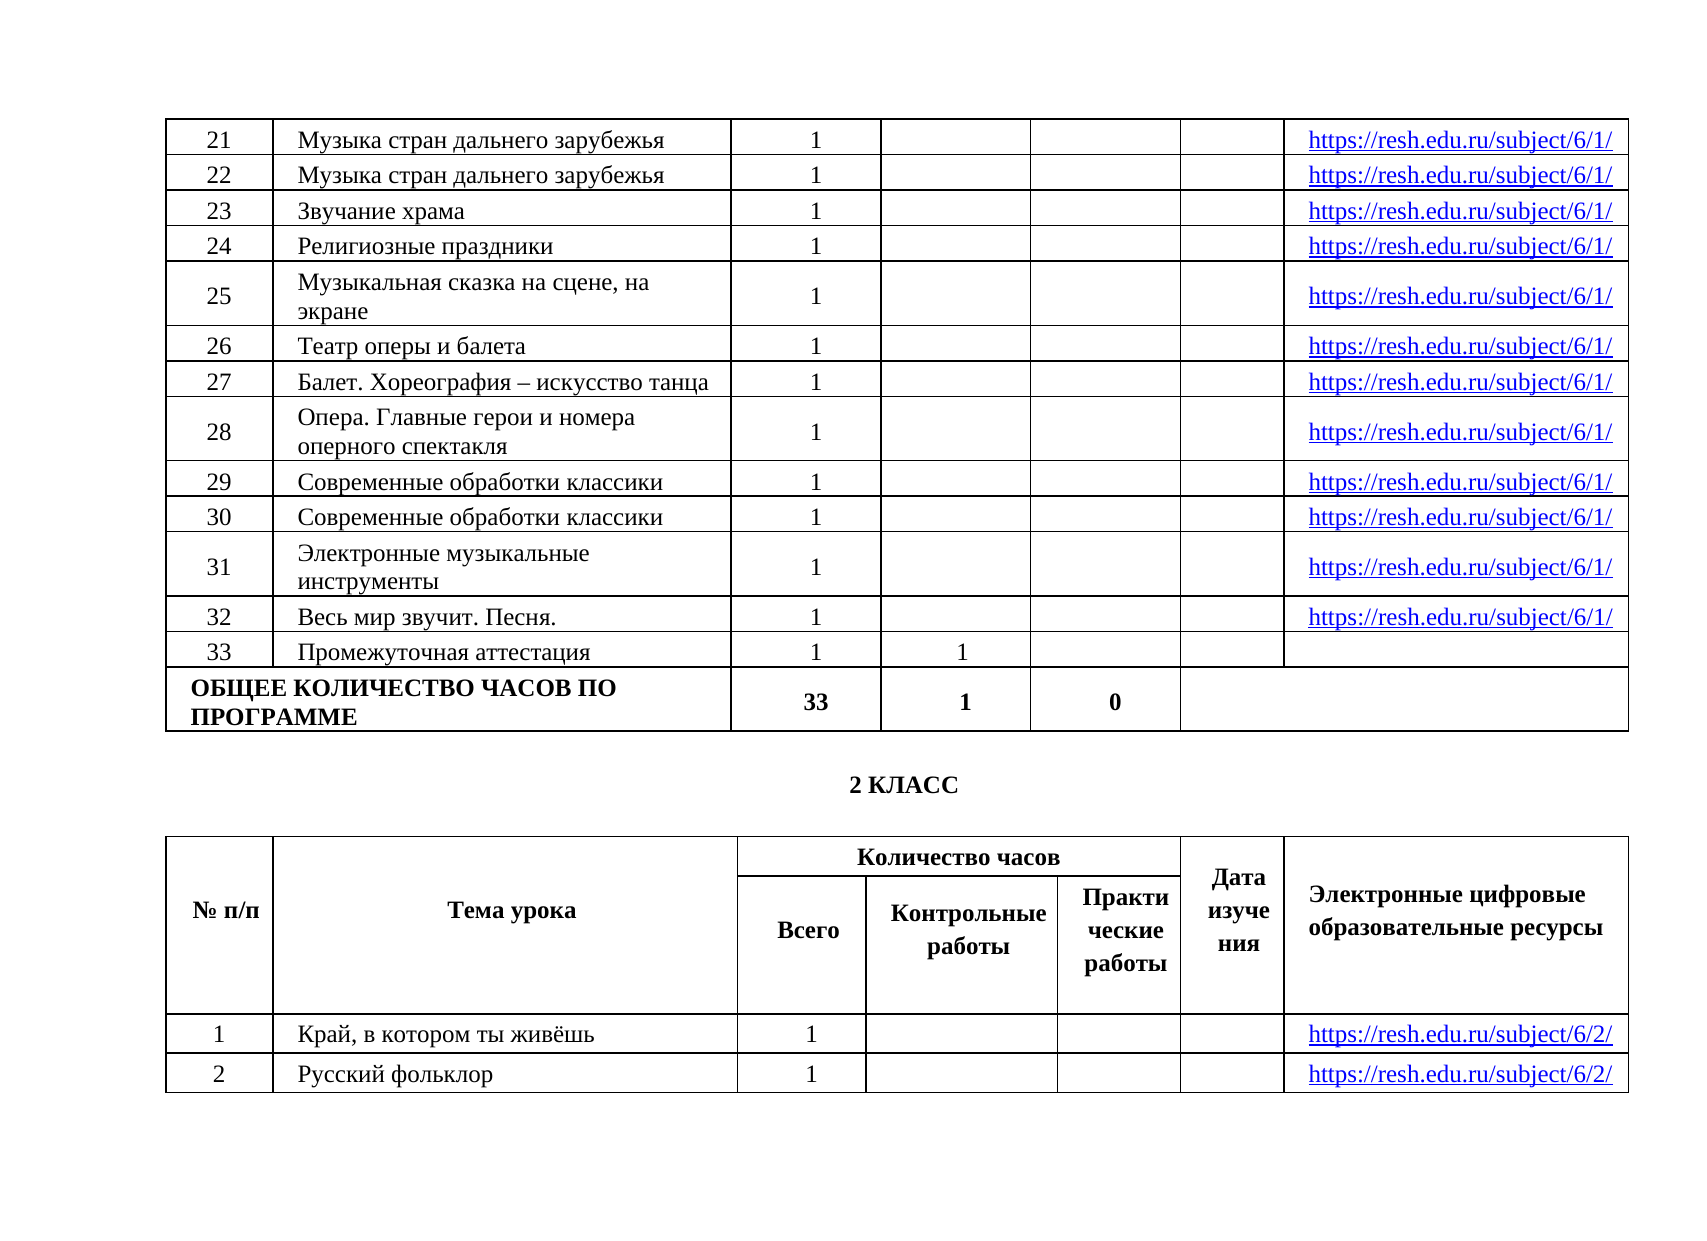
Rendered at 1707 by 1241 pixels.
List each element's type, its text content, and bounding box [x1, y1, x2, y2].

table_cell [1031, 597, 1180, 631]
table_cell [1031, 262, 1180, 324]
table_cell [1181, 120, 1283, 154]
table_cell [1285, 120, 1628, 154]
table_cell https://resh.edu.ru/subject/6/1/ [1285, 191, 1628, 225]
table_cell [1031, 226, 1180, 260]
table_cell https://resh.edu.ru/subject/6/1/ [1285, 262, 1628, 324]
table_cell [1181, 191, 1283, 225]
table_cell Религиозные праздники [274, 226, 730, 260]
table_cell [1031, 461, 1180, 495]
table_cell [1031, 326, 1180, 360]
table_cell Звучание храма [274, 191, 730, 225]
table_cell 1 [732, 461, 880, 495]
text 2 КЛАСС [190, 771, 1618, 799]
table_cell https://resh.edu.ru/subject/6/1/ [1285, 397, 1628, 460]
table_cell 22 [167, 155, 272, 189]
table_cell https://resh.edu.ru/subject/6/1/ [1285, 497, 1628, 531]
table_cell 26 [167, 326, 272, 360]
table_cell 0 [1031, 668, 1180, 730]
table_cell [1031, 397, 1180, 460]
table_cell [882, 191, 1030, 225]
table_cell https://resh.edu.ru/subject/6/1/ [1285, 326, 1628, 360]
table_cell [1285, 1054, 1628, 1092]
table_cell 32 [167, 597, 272, 631]
table_cell 33 [167, 632, 272, 666]
table_cell 1 [738, 1054, 865, 1092]
table_cell 1 [732, 262, 880, 324]
table_cell [882, 155, 1030, 189]
table_cell ОБЩЕЕ КОЛИЧЕСТВО ЧАСОВ ПО ПРОГРАММЕ [167, 668, 730, 730]
table_cell https://resh.edu.ru/subject/6/1/ [1285, 461, 1628, 495]
table_cell [1181, 226, 1283, 260]
table_cell 1 [732, 155, 880, 189]
table_cell 29 [167, 461, 272, 495]
table_cell 1 [732, 191, 880, 225]
table_cell [882, 326, 1030, 360]
table_cell [1181, 668, 1628, 730]
table_cell 1 [732, 362, 880, 396]
table_cell [1031, 497, 1180, 531]
table_cell 33 [732, 668, 880, 730]
table_cell [1031, 120, 1180, 154]
table_cell [1031, 362, 1180, 396]
table_cell [1181, 532, 1283, 595]
table_cell [1181, 461, 1283, 495]
table_cell [1181, 326, 1283, 360]
table_cell 1 [732, 597, 880, 631]
table_cell Контрольные работы [867, 877, 1057, 1013]
table_cell [882, 262, 1030, 324]
table_cell [882, 362, 1030, 396]
table_cell 21 [167, 120, 272, 154]
table_cell [1031, 155, 1180, 189]
table_cell https://resh.edu.ru/subject/6/1/ [1285, 532, 1628, 595]
table_cell Опера. Главные герои и номера оперного спектакля [274, 397, 730, 460]
table_cell 24 [167, 226, 272, 260]
table_cell [882, 461, 1030, 495]
table_cell Балет. Хореография – искусство танца [274, 362, 730, 396]
table_cell 23 [167, 191, 272, 225]
table_cell 31 [167, 532, 272, 595]
table_cell 1 [732, 632, 880, 666]
table_cell [1181, 497, 1283, 531]
table_cell 1 [732, 120, 880, 154]
table_cell Весь мир звучит. Песня. [274, 597, 730, 631]
table_header Тема урока [274, 837, 737, 1013]
table_cell 1 [882, 668, 1030, 730]
table_header Количество часов [738, 837, 1180, 875]
table_cell 1 [882, 632, 1030, 666]
table_cell Музыкальная сказка на сцене, на экране [274, 262, 730, 324]
table_cell [867, 1015, 1057, 1052]
table_cell [1181, 397, 1283, 460]
table_cell https://resh.edu.ru/subject/6/1/ [1285, 155, 1628, 189]
table_cell https://resh.edu.ru/subject/6/1/ [1285, 597, 1628, 631]
table_cell [1031, 532, 1180, 595]
table_cell [1031, 632, 1180, 666]
table_cell 30 [167, 497, 272, 531]
table_cell 1 [732, 326, 880, 360]
table_cell [1181, 632, 1283, 666]
table_cell [882, 397, 1030, 460]
table_cell 28 [167, 397, 272, 460]
table_cell Практические работы [1058, 877, 1180, 1013]
table_cell https://resh.edu.ru/subject/6/2/ [1285, 1015, 1628, 1052]
table_cell [1181, 1054, 1283, 1092]
table_cell Театр оперы и балета [274, 326, 730, 360]
table_cell 2 [167, 1054, 272, 1092]
table_cell Музыка стран дальнего зарубежья [274, 155, 730, 189]
table_cell Край, в котором ты живёшь [274, 1015, 737, 1052]
table_cell 1 [732, 226, 880, 260]
table_cell 1 [732, 532, 880, 595]
table_cell [1058, 1054, 1180, 1092]
table_cell Всего [738, 877, 865, 1013]
table_cell [882, 120, 1030, 154]
table_cell [882, 497, 1030, 531]
table_cell [1181, 597, 1283, 631]
table_header Электронные цифровые образовательные ресурсы [1285, 837, 1628, 1013]
table_cell 1 [738, 1015, 865, 1052]
table_cell [882, 532, 1030, 595]
table_cell 27 [167, 362, 272, 396]
table_header Дата изучения [1181, 837, 1283, 1013]
table_cell [1181, 362, 1283, 396]
table_cell 1 [732, 397, 880, 460]
table_cell 25 [167, 262, 272, 324]
table_cell 1 [167, 1015, 272, 1052]
table_cell [867, 1054, 1057, 1092]
table_cell [882, 597, 1030, 631]
table_cell Современные обработки классики [274, 461, 730, 495]
table_header № п/п [167, 837, 272, 1013]
table_cell [1181, 262, 1283, 324]
table_cell 1 [732, 497, 880, 531]
table_cell Современные обработки классики [274, 497, 730, 531]
table_cell [882, 226, 1030, 260]
table_cell [1181, 155, 1283, 189]
table_cell https://resh.edu.ru/subject/6/1/ [1285, 226, 1628, 260]
table_cell Электронные музыкальные инструменты [274, 532, 730, 595]
table_cell Музыка стран дальнего зарубежья [274, 120, 730, 154]
table_cell [1285, 632, 1628, 666]
table_cell Промежуточная аттестация [274, 632, 730, 666]
table_cell [1058, 1015, 1180, 1052]
table_cell https://resh.edu.ru/subject/6/1/ [1285, 362, 1628, 396]
table_cell [1031, 191, 1180, 225]
table_cell [1181, 1015, 1283, 1052]
table_cell Русский фольклор [274, 1054, 737, 1092]
